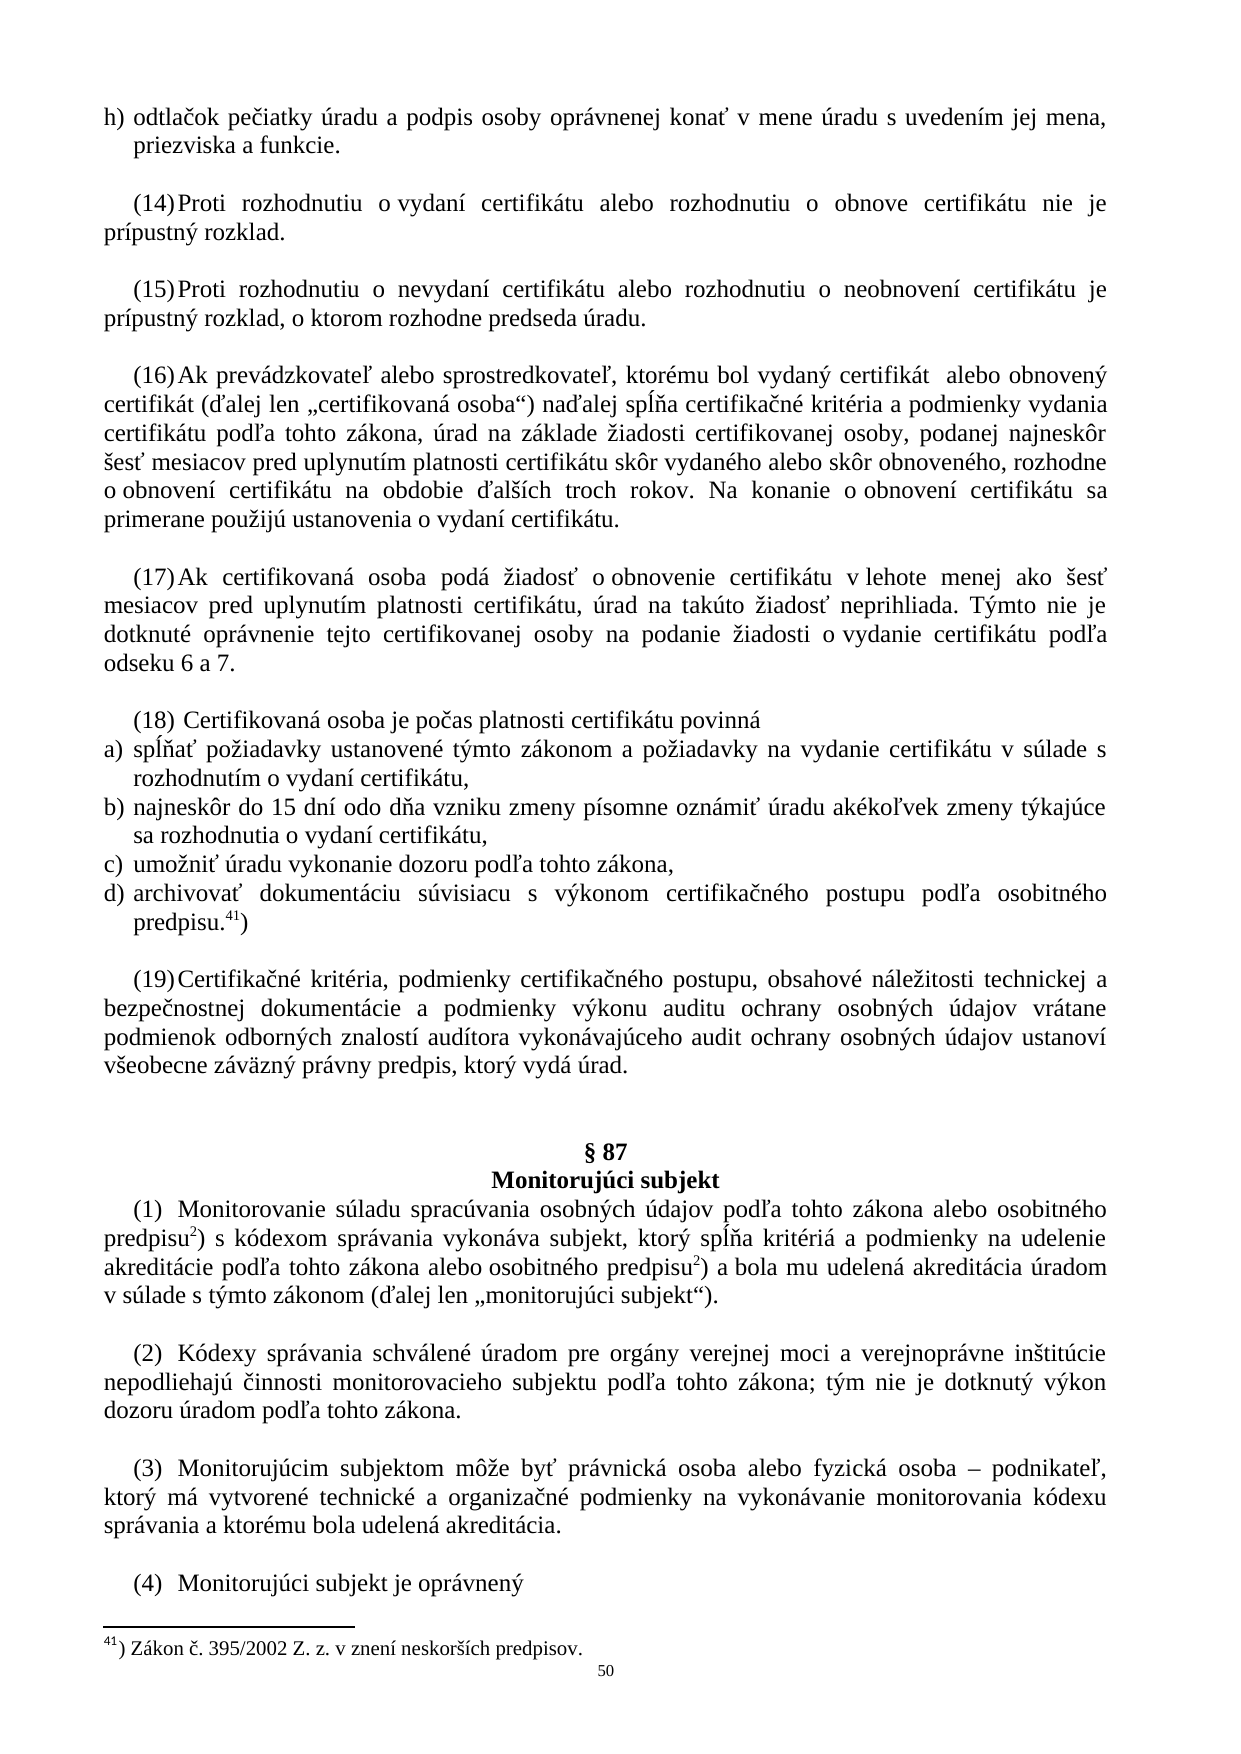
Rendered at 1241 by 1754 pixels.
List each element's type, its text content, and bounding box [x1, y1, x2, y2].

list spĺňať požiadavky ustanovené týmto zákonom a požiadavky na vydanie certifikátu v súlade s rozhodnutím o vydaní certifikátu, [103, 734, 1107, 792]
list Kódexy správania schválené úradom pre orgány verejnej moci a verejnoprávne inštitúcie nepodliehajú činnosti monitorovacieho subjektu podľa tohto zákona; tým nie je dotknutý výkon dozoru úradom podľa tohto zákona. [103, 1338, 1107, 1424]
list Proti rozhodnutiu o vydaní certifikátu alebo rozhodnutiu o obnove certifikátu nie je prípustný rozklad. [103, 188, 1107, 246]
list Certifikačné kritéria, podmienky certifikačného postupu, obsahové náležitosti technickej a bezpečnostnej dokumentácie a podmienky výkonu auditu ochrany osobných údajov vrátane podmienok odborných znalostí audítora vykonávajúceho audit ochrany osobných údajov ustanoví všeobecne záväzný právny predpis, ktorý vydá úrad. [103, 964, 1107, 1079]
list Monitorujúci subjekt je oprávnený [103, 1568, 1107, 1597]
list Certifikovaná osoba je počas platnosti certifikátu povinná [103, 706, 1107, 734]
list najneskôr do 15 dní odo dňa vzniku zmeny písomne oznámiť úradu akékoľvek zmeny týkajúce sa rozhodnutia o vydaní certifikátu, [103, 792, 1107, 849]
list Ak certifikovaná osoba podá žiadosť o obnovenie certifikátu v lehote menej ako šesť mesiacov pred uplynutím platnosti certifikátu, úrad na takúto žiadosť neprihliada. Týmto nie je dotknuté oprávnenie tejto certifikovanej osoby na podanie žiadosti o vydanie certifikátu podľa odseku 6 a 7. [103, 562, 1107, 677]
list umožniť úradu vykonanie dozoru podľa tohto zákona, [103, 849, 1107, 878]
list archivovať dokumentáciu súvisiacu s výkonom certifikačného postupu podľa osobitného predpisu.) [103, 878, 1107, 936]
list Ak prevádzkovateľ alebo sprostredkovateľ, ktorému bol vydaný certifikát alebo obnovený certifikát (ďalej len „certifikovaná osoba“) naďalej spĺňa certifikačné kritéria a podmienky vydania certifikátu podľa tohto zákona, úrad na základe žiadosti certifikovanej osoby, podanej najneskôr šesť mesiacov pred uplynutím platnosti certifikátu skôr vydaného alebo skôr obnoveného, rozhodne o obnovení certifikátu na obdobie ďalších troch rokov. Na konanie o obnovení certifikátu sa primerane použijú ustanovenia o vydaní certifikátu. [103, 361, 1107, 533]
list Monitorovanie súladu spracúvania osobných údajov podľa tohto zákona alebo osobitného predpisu2) s kódexom správania vykonáva subjekt, ktorý spĺňa kritériá a podmienky na udelenie akreditácie podľa tohto zákona alebo osobitného predpisu2) a bola mu udelená akreditácia úradom v súlade s týmto zákonom (ďalej len „monitorujúci subjekt“). [103, 1194, 1107, 1309]
subtitle Monitorujúci subjekt [103, 1166, 1107, 1194]
list Monitorujúcim subjektom môže byť právnická osoba alebo fyzická osoba – podnikateľ, ktorý má vytvorené technické a organizačné podmienky na vykonávanie monitorovania kódexu správania a ktorému bola udelená akreditácia. [103, 1453, 1107, 1539]
list Proti rozhodnutiu o nevydaní certifikátu alebo rozhodnutiu o neobnovení certifikátu je prípustný rozklad, o ktorom rozhodne predseda úradu. [103, 274, 1107, 332]
list odtlačok pečiatky úradu a podpis osoby oprávnenej konať v mene úradu s uvedením jej mena, priezviska a funkcie. [103, 102, 1107, 159]
